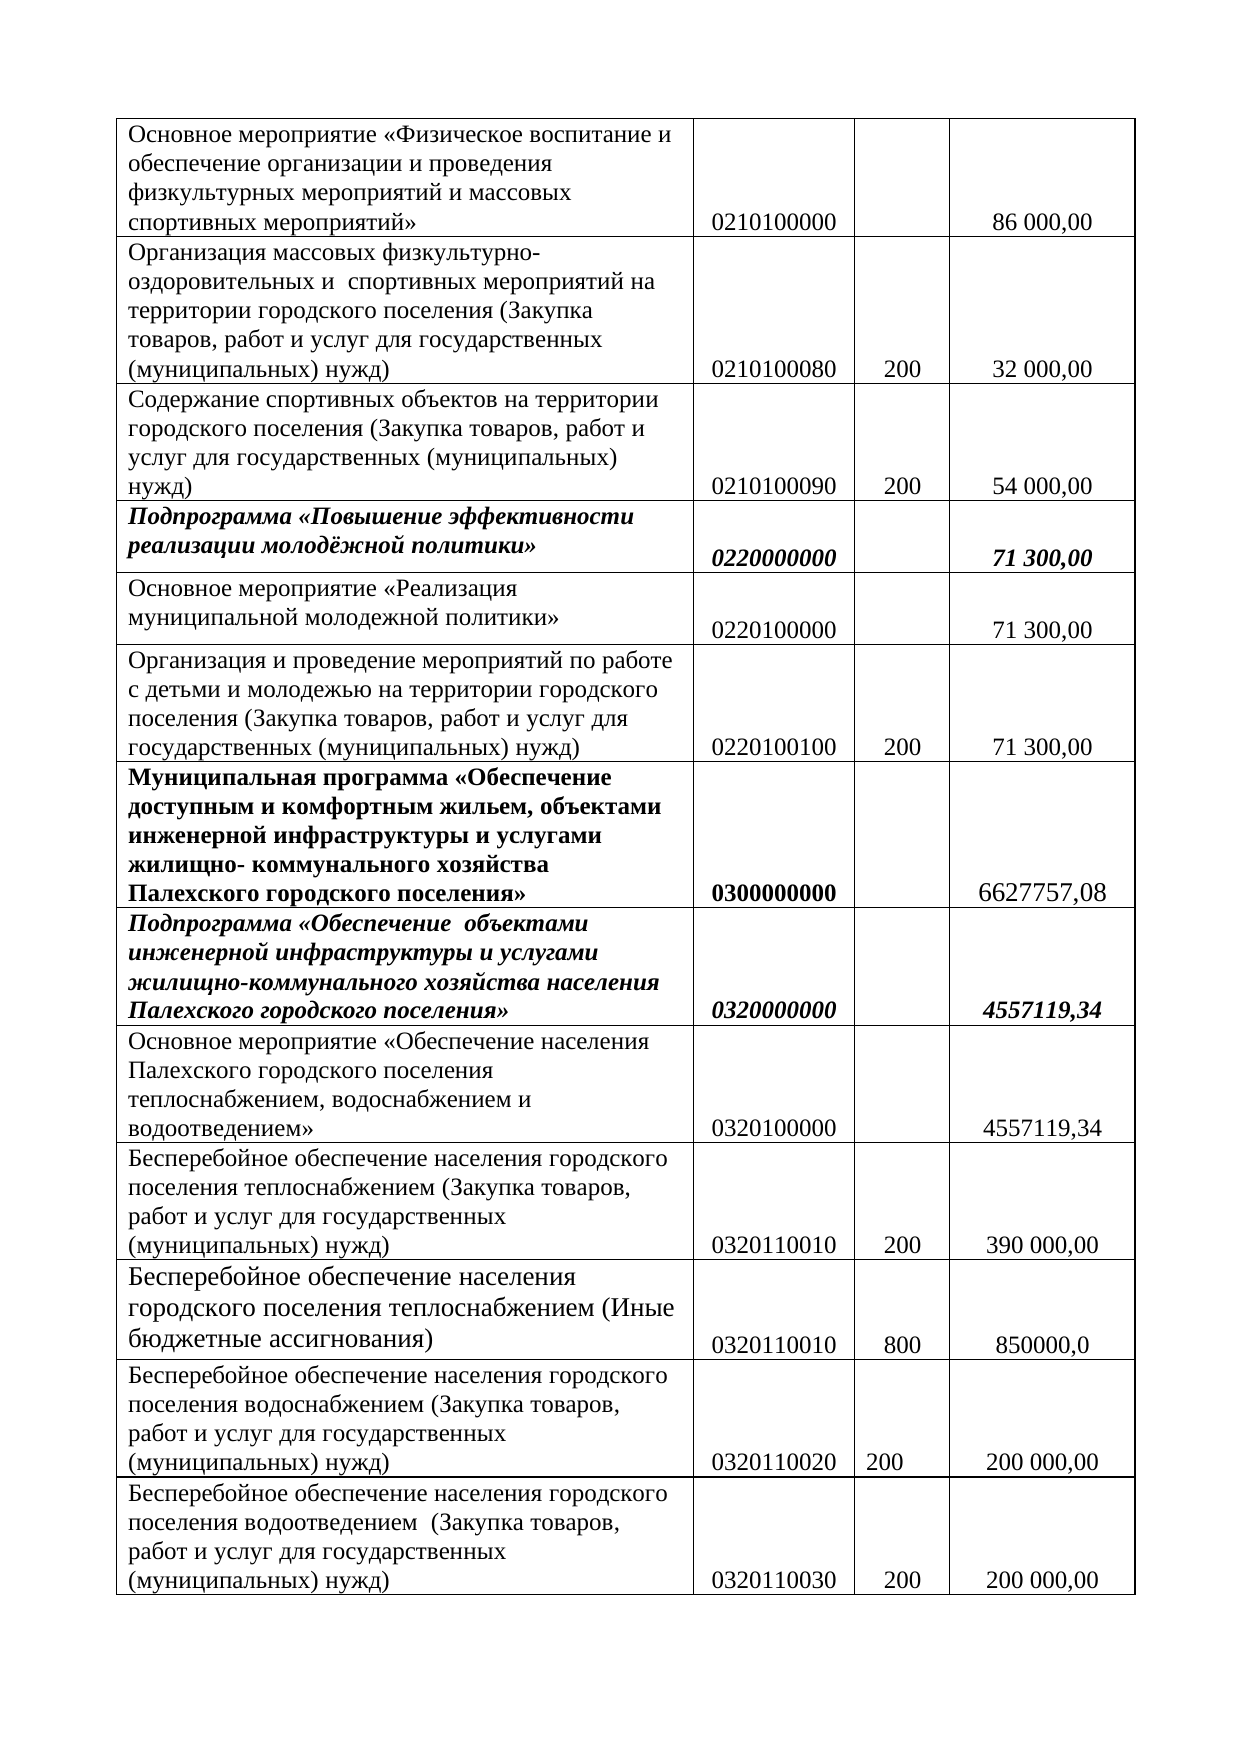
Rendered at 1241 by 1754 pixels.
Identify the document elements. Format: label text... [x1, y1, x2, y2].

table_cell Муниципальная программа «Обеспечение доступным и комфортным жильем, объектами инженерной инфраструктуры и услугами жилищно- коммунального хозяйства Палехского городского поселения» [117, 762, 693, 907]
table_cell Бесперебойное обеспечение населения городского поселения теплоснабжением (Иные бюджетные ассигнования) [117, 1260, 693, 1359]
table_cell Подпрограмма «Обеспечение объектами инженерной инфраструктуры и услугами жилищно-коммунального хозяйства населения Палехского городского поселения» [117, 908, 693, 1024]
table_cell Бесперебойное обеспечение населения городского поселения водоснабжением (Закупка товаров, работ и услуг для государственных (муниципальных) нужд) [117, 1360, 693, 1476]
table_cell 4557119,34 [950, 1026, 1134, 1142]
table_cell [855, 908, 949, 1024]
table_cell [855, 119, 949, 236]
table_cell 0320100000 [694, 1026, 854, 1142]
table_cell 0320110010 [694, 1260, 854, 1359]
table_cell Организация массовых физкультурно- оздоровительных и спортивных мероприятий на территории городского поселения (Закупка товаров, работ и услуг для государственных (муниципальных) нужд) [117, 237, 693, 382]
table_cell 0220000000 [694, 501, 854, 572]
table_cell 0220100000 [694, 573, 854, 643]
table_cell 0210100000 [694, 119, 854, 236]
table_cell Основное мероприятие «Обеспечение населения Палехского городского поселения теплоснабжением, водоснабжением и водоотведением» [117, 1026, 693, 1142]
table_cell 71 300,00 [950, 501, 1134, 572]
table_cell 0210100080 [694, 237, 854, 382]
table_cell Содержание спортивных объектов на территории городского поселения (Закупка товаров, работ и услуг для государственных (муниципальных) нужд) [117, 384, 693, 500]
table_cell [855, 501, 949, 572]
table_cell 850000,0 [950, 1260, 1134, 1359]
table_cell 390 000,00 [950, 1143, 1134, 1259]
table_cell 0320110020 [694, 1360, 854, 1476]
table_cell 86 000,00 [950, 119, 1134, 236]
table_cell 32 000,00 [950, 237, 1134, 382]
table_cell 200 [855, 384, 949, 500]
table_cell 0210100090 [694, 384, 854, 500]
table_cell [855, 762, 949, 907]
table_cell 71 300,00 [950, 573, 1134, 643]
table_cell 200 [855, 1143, 949, 1259]
table_cell Бесперебойное обеспечение населения городского поселения теплоснабжением (Закупка товаров, работ и услуг для государственных (муниципальных) нужд) [117, 1143, 693, 1259]
table_cell Основное мероприятие «Физическое воспитание и обеспечение организации и проведения физкультурных мероприятий и массовых спортивных мероприятий» [117, 119, 693, 236]
table_cell 54 000,00 [950, 384, 1134, 500]
table_cell 200 000,00 [950, 1478, 1134, 1594]
table_cell 6627757,08 [950, 762, 1134, 907]
table_cell Бесперебойное обеспечение населения городского поселения водоотведением (Закупка товаров, работ и услуг для государственных (муниципальных) нужд) [117, 1478, 693, 1594]
table_cell 0220100100 [694, 645, 854, 761]
table_cell 800 [855, 1260, 949, 1359]
table_cell 200 [855, 237, 949, 382]
table_cell [855, 1026, 949, 1142]
table_cell 0300000000 [694, 762, 854, 907]
table_cell 0320110030 [694, 1478, 854, 1594]
table_cell 71 300,00 [950, 645, 1134, 761]
table_cell 200 000,00 [950, 1360, 1134, 1476]
table_cell 200 [855, 1360, 949, 1476]
table_cell Подпрограмма «Повышение эффективности реализации молодёжной политики» [117, 501, 693, 572]
table_cell 200 [855, 645, 949, 761]
table_cell 200 [855, 1478, 949, 1594]
table_cell 4557119,34 [950, 908, 1134, 1024]
table_cell 0320110010 [694, 1143, 854, 1259]
table_cell 0320000000 [694, 908, 854, 1024]
table_cell Основное мероприятие «Реализация муниципальной молодежной политики» [117, 573, 693, 643]
table_cell Организация и проведение мероприятий по работе с детьми и молодежью на территории городского поселения (Закупка товаров, работ и услуг для государственных (муниципальных) нужд) [117, 645, 693, 761]
table_cell [855, 573, 949, 643]
